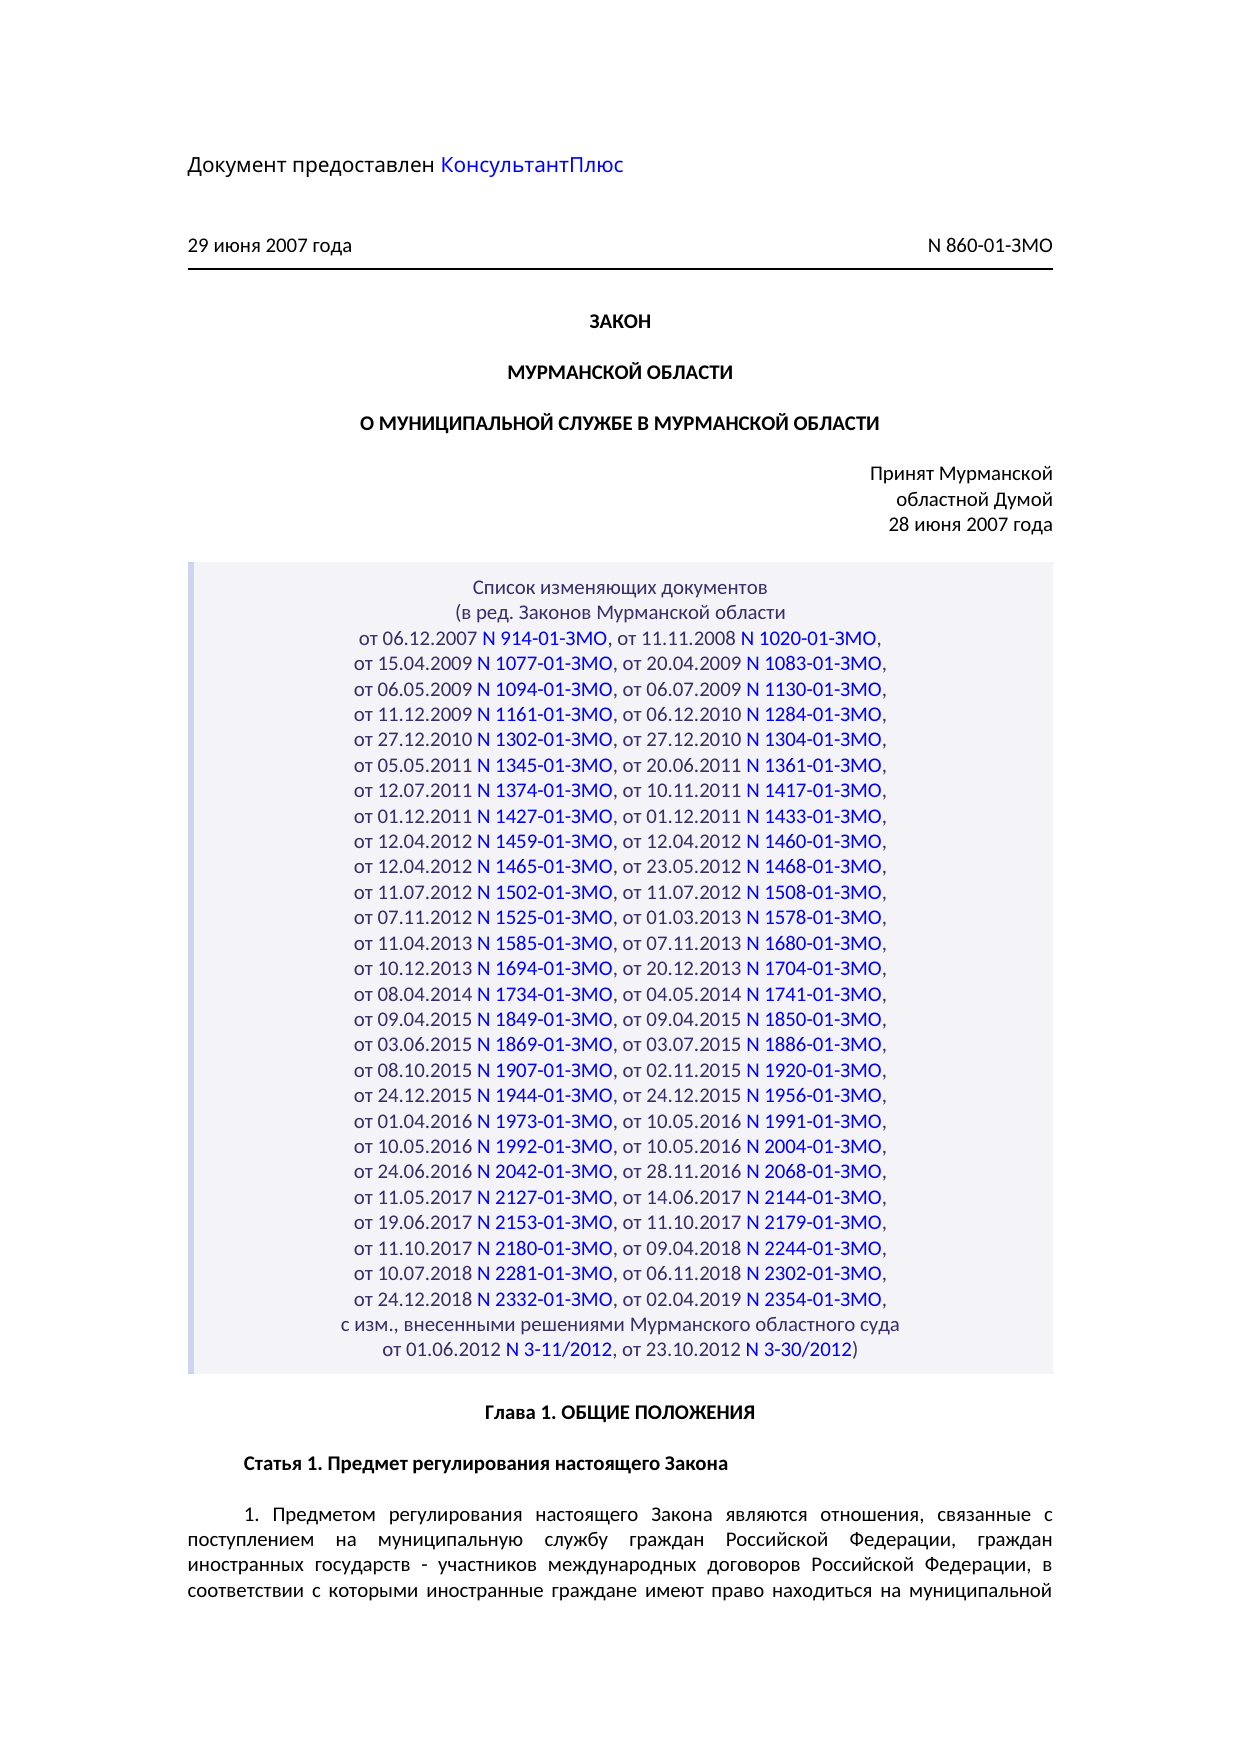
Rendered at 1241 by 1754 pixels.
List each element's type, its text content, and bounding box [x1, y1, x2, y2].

title МУРМАНСКОЙ ОБЛАСТИ [187, 359, 1053, 384]
text 28 июня 2007 года [187, 511, 1053, 537]
table_header 29 июня 2007 года [188, 232, 620, 258]
title Глава 1. ОБЩИЕ ПОЛОЖЕНИЯ [187, 1399, 1053, 1424]
table_header Список изменяющих документов (в ред. Законов Мурманской области от 06.12.2007 N 914-01-ЗМО, от 11.11.2008 N 1020-01-ЗМО, от 15.04.2009 N 1077-01-ЗМО, от 20.04.2009 N 1083-01-ЗМО, от 06.05.2009 N 1094-01-ЗМО, от 06.07.2009 N 1130-01-ЗМО, от 11.12.2009 N 1161-01-ЗМО, от 06.12.2010 N 1284-01-ЗМО, от 27.12.2010 N 1302-01-ЗМО, от 27.12.2010 N 1304-01-ЗМО, от 05.05.2011 N 1345-01-ЗМО, от 20.06.2011 N 1361-01-ЗМО, от 12.07.2011 N 1374-01-ЗМО, от 10.11.2011 N 1417-01-ЗМО, от 01.12.2011 N 1427-01-ЗМО, от 01.12.2011 N 1433-01-ЗМО, от 12.04.2012 N 1459-01-ЗМО, от 12.04.2012 N 1460-01-ЗМО, от 12.04.2012 N 1465-01-ЗМО, от 23.05.2012 N 1468-01-ЗМО, от 11.07.2012 N 1502-01-ЗМО, от 11.07.2012 N 1508-01-ЗМО, от 07.11.2012 N 1525-01-ЗМО, от 01.03.2013 N 1578-01-ЗМО, от 11.04.2013 N 1585-01-ЗМО, от 07.11.2013 N 1680-01-ЗМО, от 10.12.2013 N 1694-01-ЗМО, от 20.12.2013 N 1704-01-ЗМО, от 08.04.2014 N 1734-01-ЗМО, от 04.05.2014 N 1741-01-ЗМО, от 09.04.2015 N 1849-01-ЗМО, от 09.04.2015 N 1850-01-ЗМО, от 03.06.2015 N 1869-01-ЗМО, от 03.07.2015 N 1886-01-ЗМО, от 08.10.2015 N 1907-01-ЗМО, от 02.11.2015 N 1920-01-ЗМО, от 24.12.2015 N 1944-01-ЗМО, от 24.12.2015 N 1956-01-ЗМО, от 01.04.2016 N 1973-01-ЗМО, от 10.05.2016 N 1991-01-ЗМО, от 10.05.2016 N 1992-01-ЗМО, от 10.05.2016 N 2004-01-ЗМО, от 24.06.2016 N 2042-01-ЗМО, от 28.11.2016 N 2068-01-ЗМО, от 11.05.2017 N 2127-01-ЗМО, от 14.06.2017 N 2144-01-ЗМО, от 19.06.2017 N 2153-01-ЗМО, от 11.10.2017 N 2179-01-ЗМО, от 11.10.2017 N 2180-01-ЗМО, от 09.04.2018 N 2244-01-ЗМО, от 10.07.2018 N 2281-01-ЗМО, от 06.11.2018 N 2302-01-ЗМО, от 24.12.2018 N 2332-01-ЗМО, от 02.04.2019 N 2354-01-ЗМО, с изм., внесенными решениями Мурманского областного суда от 01.06.2012 N 3-11/2012, от 23.10.2012 N 3-30/2012) [194, 562, 1046, 1374]
title Статья 1. Предмет регулирования настоящего Закона [187, 1450, 1053, 1475]
text областной Думой [187, 486, 1053, 511]
table_header N 860-01-ЗМО [620, 232, 1053, 258]
title Документ предоставлен КонсультантПлюс [187, 150, 1053, 207]
text Принят Мурманской [187, 461, 1053, 486]
title О МУНИЦИПАЛЬНОЙ СЛУЖБЕ В МУРМАНСКОЙ ОБЛАСТИ [187, 410, 1053, 435]
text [187, 1501, 1053, 1602]
title ЗАКОН [187, 308, 1053, 333]
